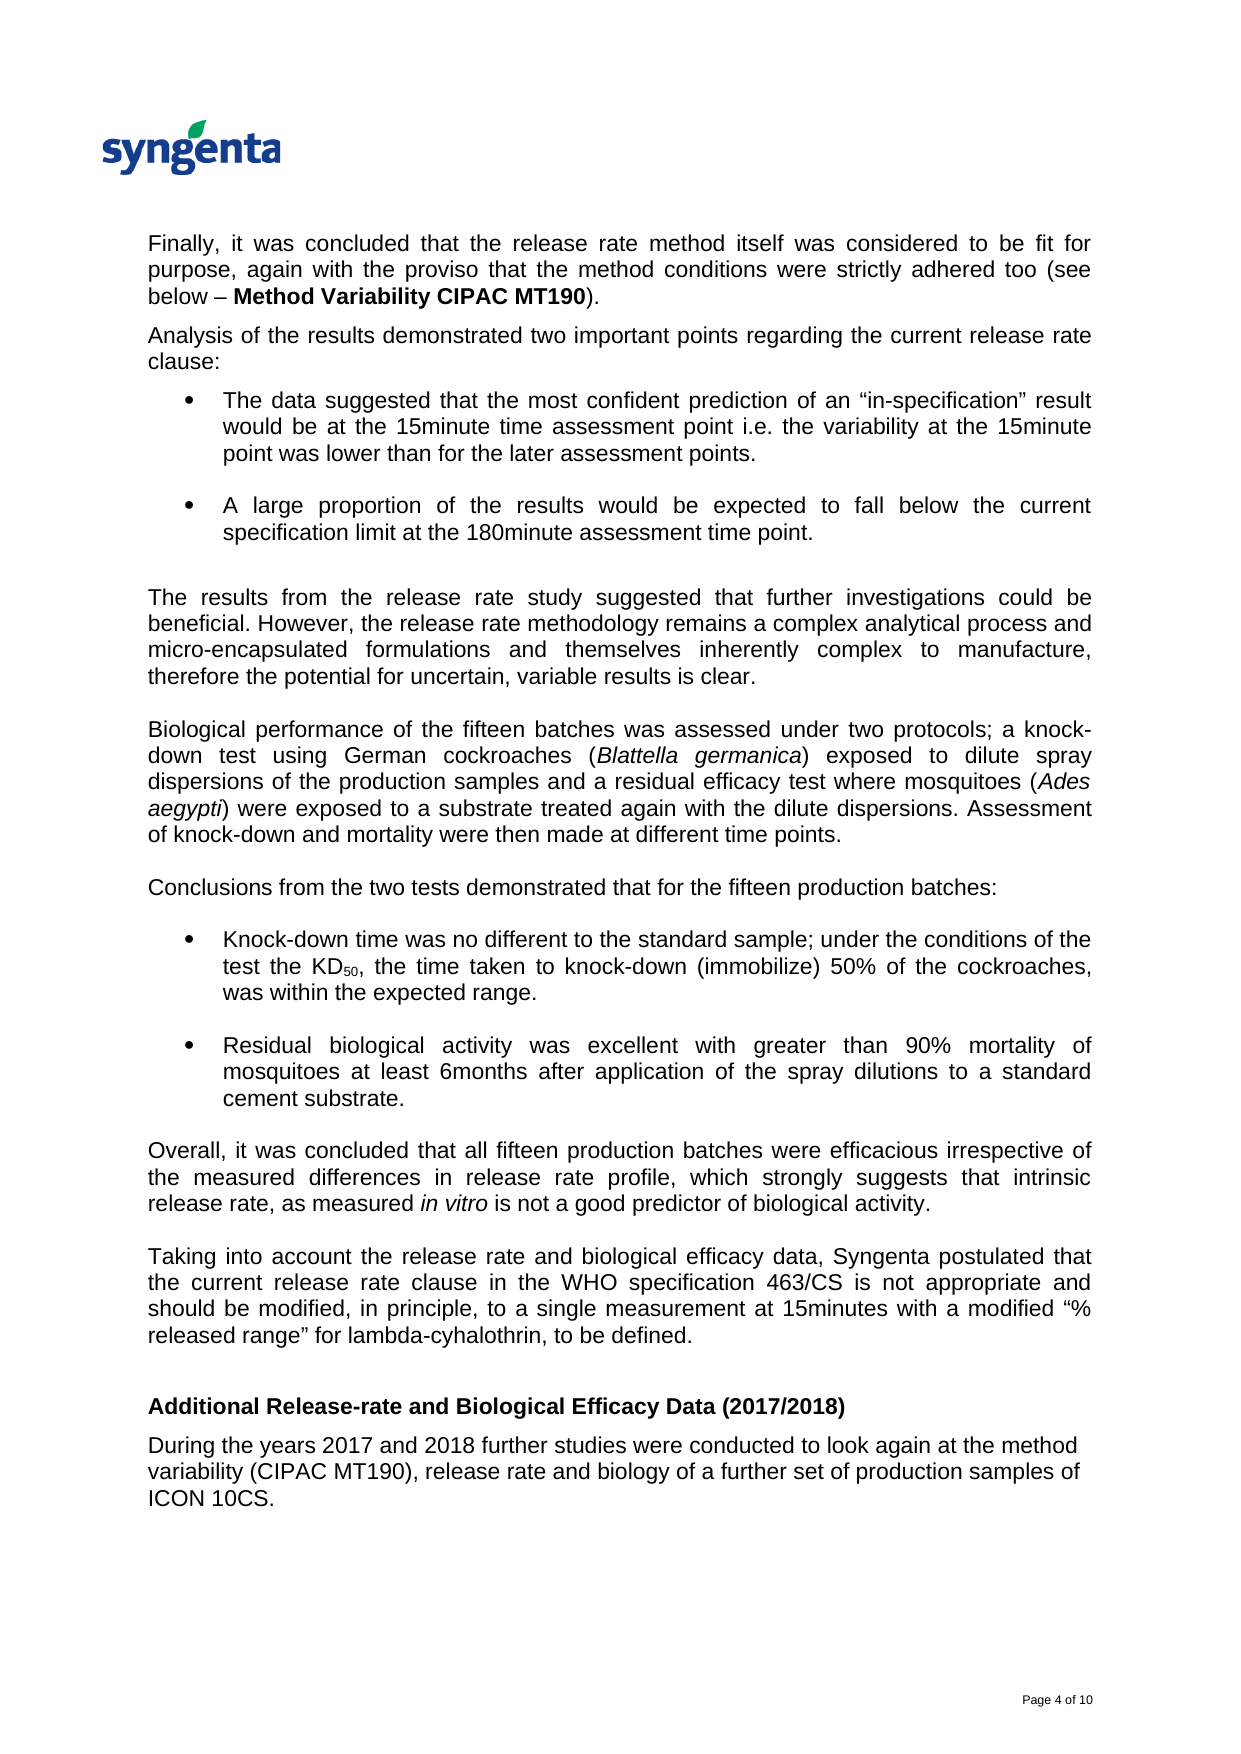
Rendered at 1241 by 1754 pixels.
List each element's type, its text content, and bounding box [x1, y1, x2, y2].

text Taking into account the release rate and biological efficacy data, Syngenta postulated that the current release rate clause in the WHO specification 463/CS is not appropriate and should be modified, in principle, to a single measurement at 15minutes with a modified “% released range” for lambda-cyhalothrin, to be defined. [148, 1243, 1092, 1348]
text Analysis of the results demonstrated two important points regarding the current release rate clause: [148, 322, 1092, 374]
picture [102, 120, 281, 175]
text Finally, it was concluded that the release rate method itself was considered to be fit for purpose, again with the proviso that the method conditions were strictly adhered too (see below – Method Variability CIPAC MT190). [148, 230, 1092, 309]
list Knock-down time was no different to the standard sample; under the conditions of the test the KD50, the time taken to knock-down (immobilize) 50% of the cockroaches, was within the expected range. [185, 926, 1092, 1005]
list A large proportion of the results would be expected to fall below the current specification limit at the 180minute assessment time point. [185, 492, 1092, 545]
text Conclusions from the two tests demonstrated that for the fifteen production batches: [148, 874, 1092, 900]
text During the years 2017 and 2018 further studies were conducted to look again at the method variability (CIPAC MT190), release rate and biology of a further set of production samples of ICON 10CS. [148, 1432, 1092, 1511]
text Additional Release-rate and Biological Efficacy Data (2017/2018) [148, 1393, 1092, 1419]
text Biological performance of the fifteen batches was assessed under two protocols; a knock-down test using German cockroaches (Blattella germanica) exposed to dilute spray dispersions of the production samples and a residual efficacy test where mosquitoes (Ades aegypti) were exposed to a substrate treated again with the dilute dispersions. Assessment of knock-down and mortality were then made at different time points. [148, 716, 1092, 847]
text Overall, it was concluded that all fifteen production batches were efficacious irrespective of the measured differences in release rate profile, which strongly suggests that intrinsic release rate, as measured in vitro is not a good predictor of biological activity. [148, 1137, 1092, 1216]
list Residual biological activity was excellent with greater than 90% mortality of mosquitoes at least 6months after application of the spray dilutions to a standard cement substrate. [185, 1032, 1092, 1111]
text The results from the release rate study suggested that further investigations could be beneficial. However, the release rate methodology remains a complex analytical process and micro-encapsulated formulations and themselves inherently complex to manufacture, therefore the potential for uncertain, variable results is clear. [148, 584, 1092, 689]
list The data suggested that the most confident prediction of an “in-specification” result would be at the 15minute time assessment point i.e. the variability at the 15minute point was lower than for the later assessment points. [185, 387, 1092, 466]
